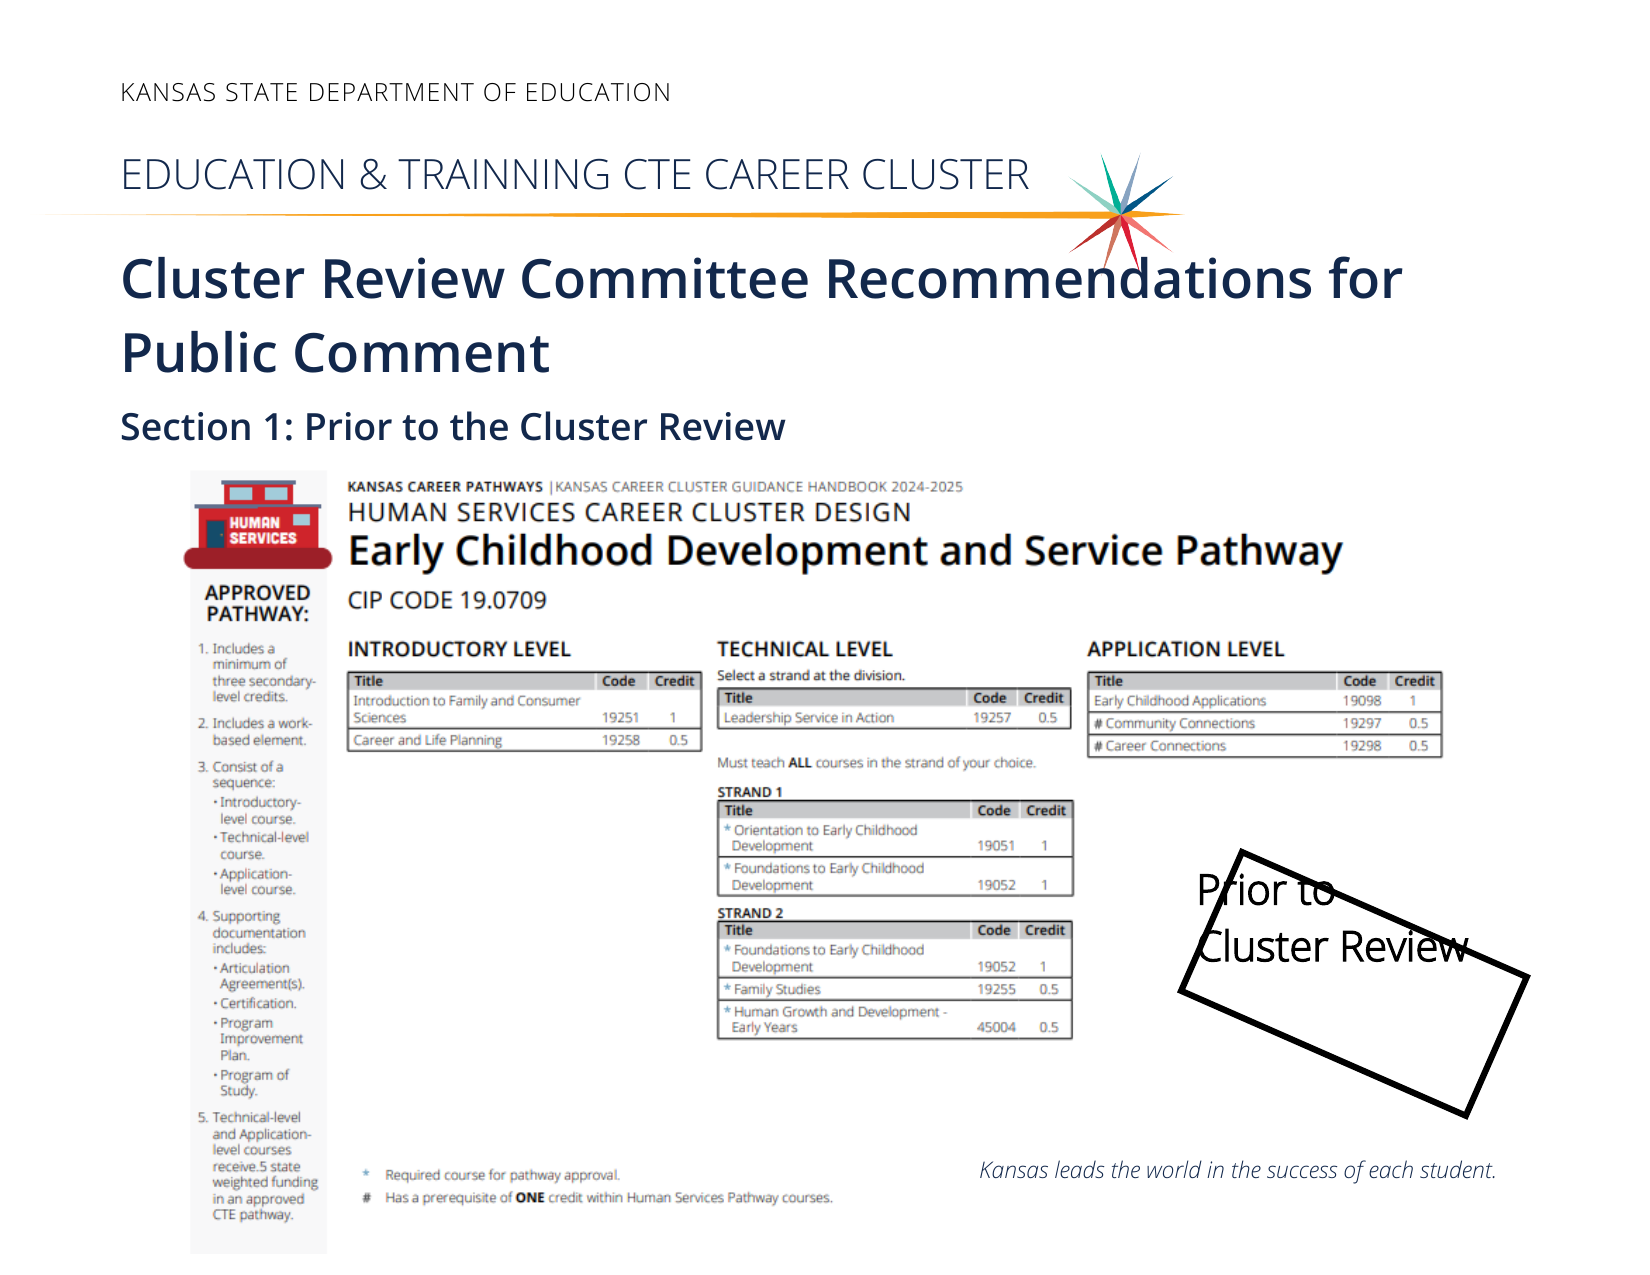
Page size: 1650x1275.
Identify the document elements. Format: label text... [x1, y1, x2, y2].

picture [1031, 273, 1042, 277]
picture [563, 273, 576, 277]
picture [30, 152, 1185, 277]
picture [650, 273, 660, 277]
picture [1129, 273, 1140, 277]
picture [835, 265, 848, 277]
picture [979, 273, 990, 277]
picture [1096, 273, 1107, 277]
subtitle Section 1: Prior to the Cluster Review [120, 400, 1500, 451]
picture [261, 273, 273, 277]
picture [364, 273, 376, 277]
picture [668, 273, 679, 277]
picture [616, 273, 627, 277]
picture [598, 273, 608, 277]
picture [757, 273, 769, 277]
picture [1013, 273, 1023, 277]
picture [926, 273, 939, 277]
picture [961, 273, 971, 277]
picture [439, 273, 451, 277]
picture [331, 265, 344, 277]
picture [868, 273, 880, 277]
picture [789, 273, 801, 277]
picture [1063, 273, 1075, 277]
picture [168, 458, 1500, 1254]
